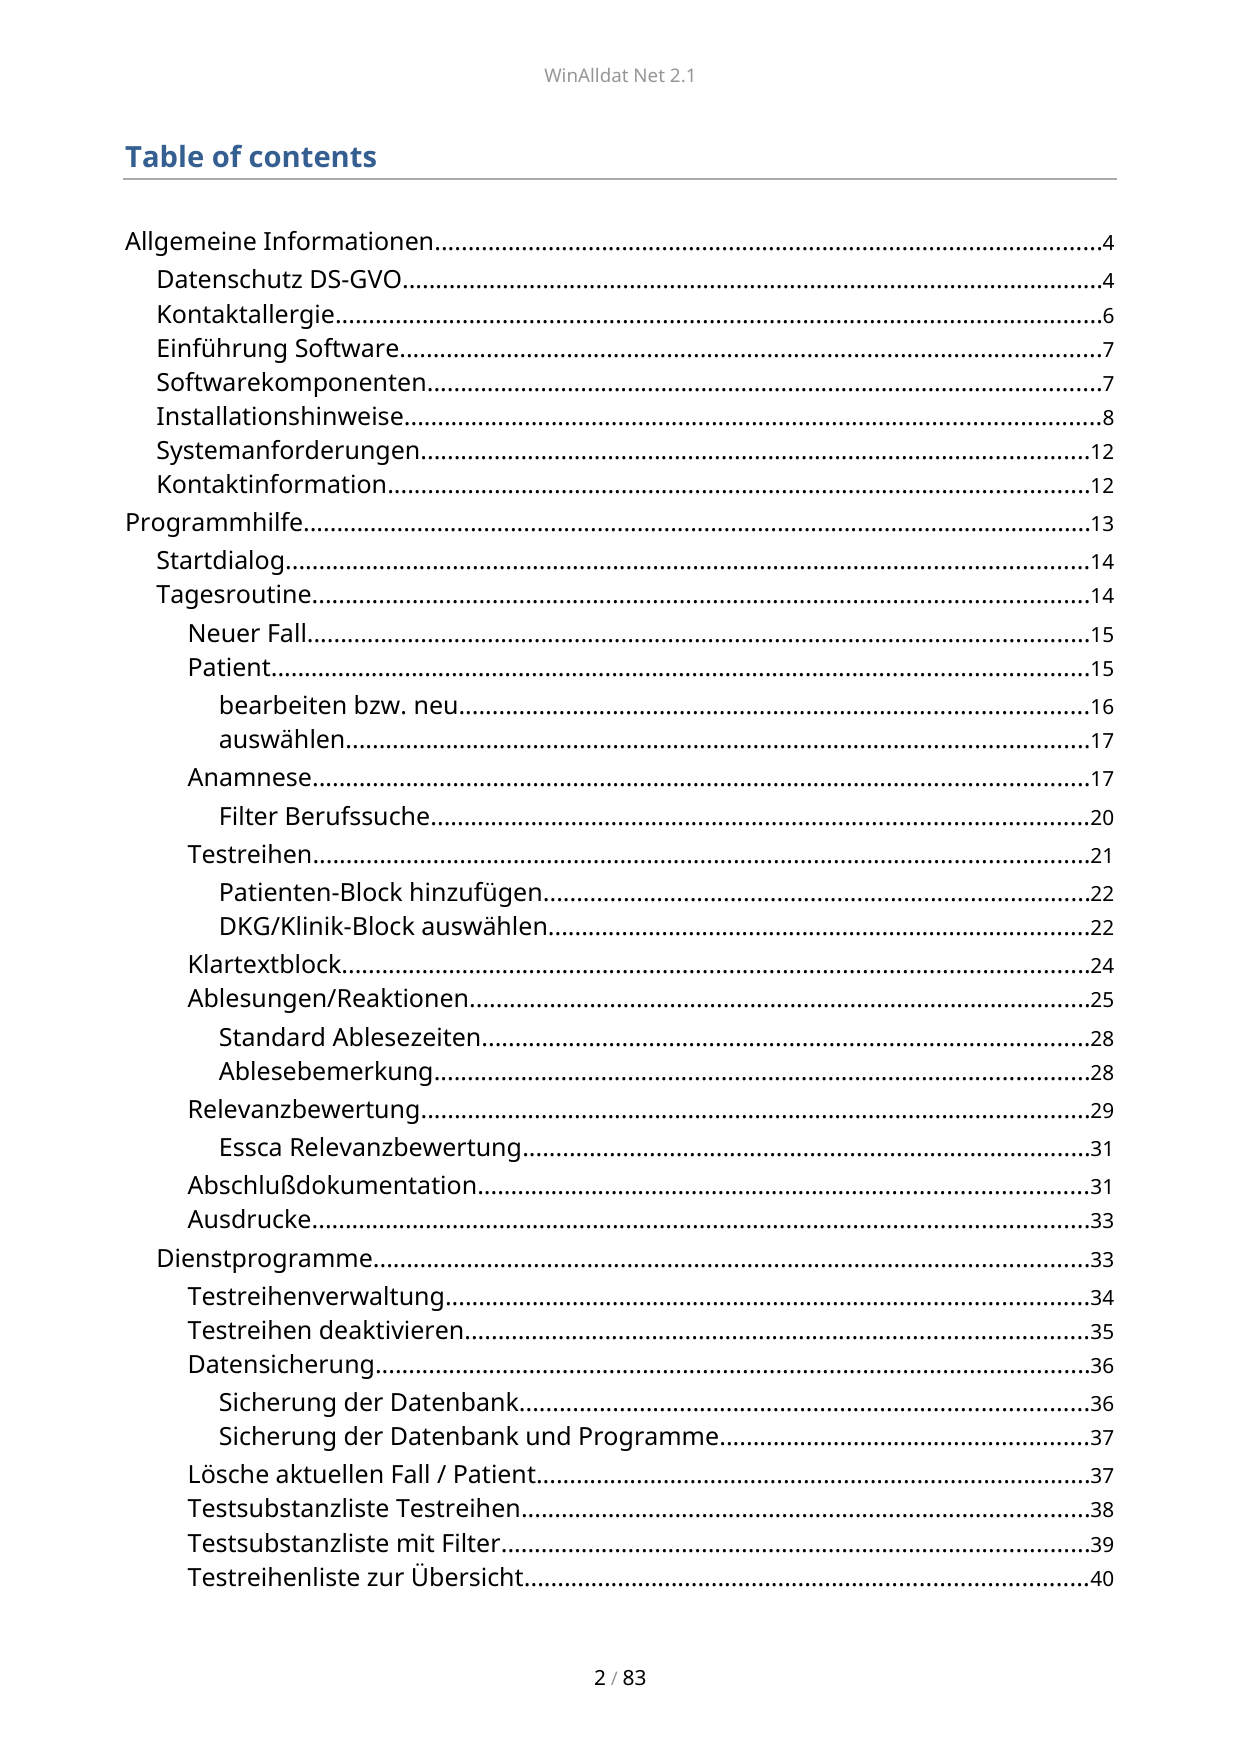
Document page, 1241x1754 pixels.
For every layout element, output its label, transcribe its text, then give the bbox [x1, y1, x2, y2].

text Ablesungen/Reaktionen 27 [185, 981, 1117, 1017]
text Testreihen deaktivieren 38 [185, 1312, 1117, 1347]
text Ablesebemerkung 30 [217, 1053, 1117, 1089]
text Testreihenverwaltung 36 [185, 1276, 1117, 1312]
text Programmhilfe 15 [123, 503, 1117, 541]
text Dienstprogramme 35 [154, 1238, 1117, 1276]
text Testreihen 23 [185, 834, 1117, 872]
text Systemanforderungen 14 [154, 432, 1117, 467]
text Abschlußdokumentation 33 [185, 1166, 1117, 1202]
text Installationshinweise 10 [154, 398, 1117, 432]
text Klartextblock 26 [185, 945, 1117, 981]
text Startdialog 15 [154, 541, 1117, 577]
text Lösche aktuellen Fall / Patient 40 [185, 1455, 1117, 1491]
text Sicherung der Datenbank und Programme 39 [217, 1419, 1117, 1455]
text Standard Ablesezeiten 30 [217, 1017, 1117, 1053]
text Ausdrucke 35 [185, 1202, 1117, 1238]
text Kontaktinformation 14 [154, 467, 1117, 503]
text Softwarekomponenten 9 [154, 364, 1117, 398]
text Anamnese 19 [185, 758, 1117, 796]
text Neuer Fall 16 [185, 613, 1117, 649]
text Relevanzbewertung 31 [185, 1089, 1117, 1128]
text Patienten-Block hinzufügen 24 [217, 872, 1117, 909]
text Testsubstanzliste mit Filter 41 [185, 1525, 1117, 1559]
text Table of contents [123, 133, 1117, 178]
text Testsubstanzliste Testreihen 40 [185, 1491, 1117, 1525]
text Einführung Software 8 [154, 330, 1117, 364]
text Testreihenliste zur Übersicht 42 [185, 1559, 1117, 1595]
text Patient 17 [185, 649, 1117, 686]
text bearbeiten bzw. neu 17 [217, 686, 1117, 722]
text Tagesroutine 16 [154, 577, 1117, 613]
text Essca Relevanzbewertung 32 [217, 1128, 1117, 1166]
text Sicherung der Datenbank 38 [217, 1383, 1117, 1419]
text Allgemeine Informationen 6 [123, 222, 1117, 260]
text Filter Berufssuche 22 [217, 796, 1117, 834]
text Datensicherung 38 [185, 1347, 1117, 1383]
text Datenschutz DS-GVO 6 [154, 260, 1117, 296]
text auswählen 19 [217, 722, 1117, 758]
text DKG/Klinik-Block auswählen 24 [217, 909, 1117, 945]
text Kontaktallergie 7 [154, 296, 1117, 330]
